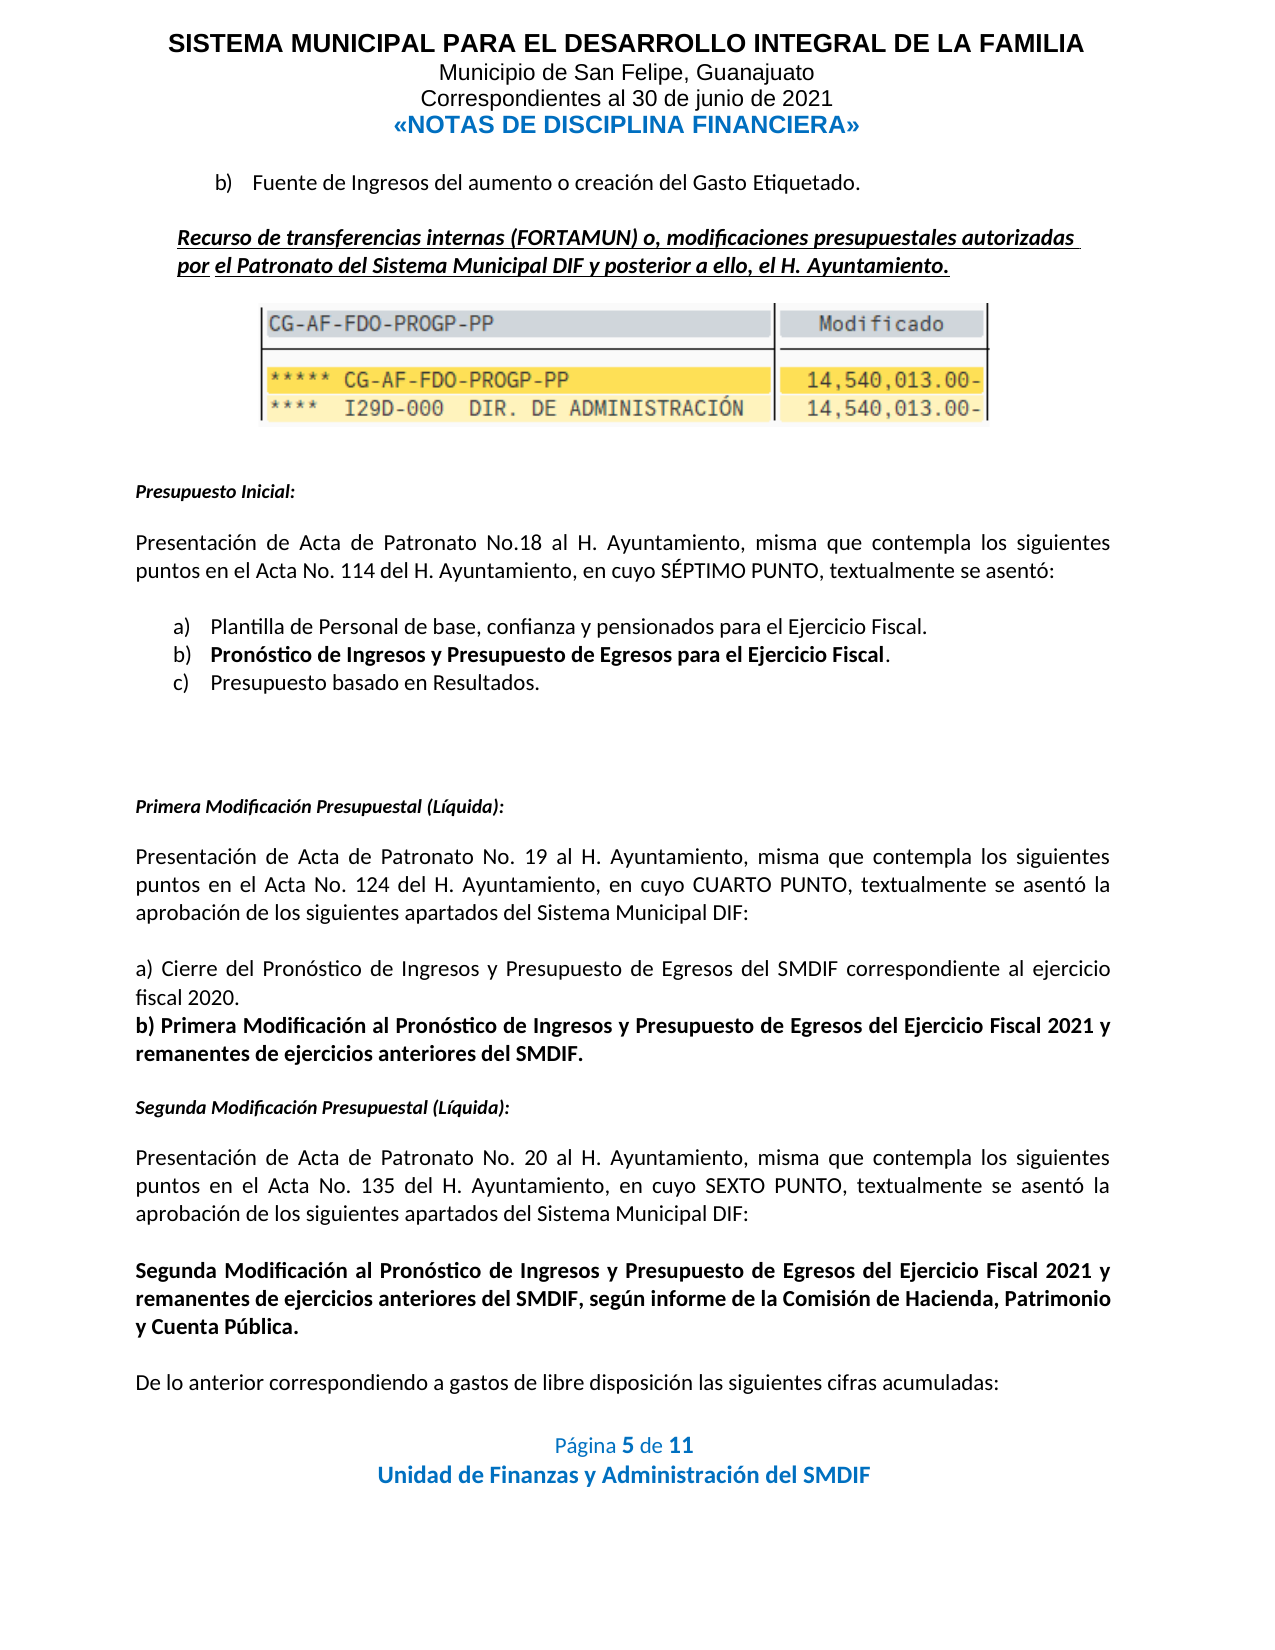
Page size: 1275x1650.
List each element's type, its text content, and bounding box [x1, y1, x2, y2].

text Presentación de Acta de Patronato No. 19 al H. Ayuntamiento, misma que contempla los siguientes puntos en el Acta No. 124 del H. Ayuntamiento, en cuyo CUARTO PUNTO, textualmente se asentó la aprobación de los siguientes apartados del Sistema Municipal DIF: [135, 842, 1112, 926]
picture [258, 303, 990, 427]
text Segunda Modificación Presupuestal (Líquida): [135, 1095, 1112, 1119]
list Plantilla de Personal de base, confianza y pensionados para el Ejercicio Fiscal. [173, 612, 1112, 640]
text Presentación de Acta de Patronato No. 20 al H. Ayuntamiento, misma que contempla los siguientes puntos en el Acta No. 135 del H. Ayuntamiento, en cuyo SEXTO PUNTO, textualmente se asentó la aprobación de los siguientes apartados del Sistema Municipal DIF: [135, 1143, 1112, 1228]
text Presupuesto Inicial: [135, 479, 1112, 504]
text Segunda Modificación al Pronóstico de Ingresos y Presupuesto de Egresos del Ejercicio Fiscal 2021 y remanentes de ejercicios anteriores del SMDIF, según informe de la Comisión de Hacienda, Patrimonio y Cuenta Pública. [135, 1256, 1112, 1340]
text b) Primera Modificación al Pronóstico de Ingresos y Presupuesto de Egresos del Ejercicio Fiscal 2021 y remanentes de ejercicios anteriores del SMDIF. [135, 1011, 1112, 1067]
list Presupuesto basado en Resultados. [173, 668, 1112, 697]
text De lo anterior correspondiendo a gastos de libre disposición las siguientes cifras acumuladas: [135, 1368, 1112, 1396]
subtitle Recurso de transferencias internas (FORTAMUN) o, modificaciones presupuestales autorizadas por el Patronato del Sistema Municipal DIF y posterior a ello, el H. Ayuntamiento. [177, 223, 1108, 279]
text Presentación de Acta de Patronato No.18 al H. Ayuntamiento, misma que contempla los siguientes puntos en el Acta No. 114 del H. Ayuntamiento, en cuyo SÉPTIMO PUNTO, textualmente se asentó: [135, 528, 1112, 584]
list Pronóstico de Ingresos y Presupuesto de Egresos para el Ejercicio Fiscal. [173, 640, 1112, 668]
text Primera Modificación Presupuestal (Líquida): [135, 794, 1112, 818]
list Fuente de Ingresos del aumento o creación del Gasto Etiquetado. [214, 168, 1112, 196]
text a) Cierre del Pronóstico de Ingresos y Presupuesto de Egresos del SMDIF correspondiente al ejercicio fiscal 2020. [135, 954, 1112, 1011]
